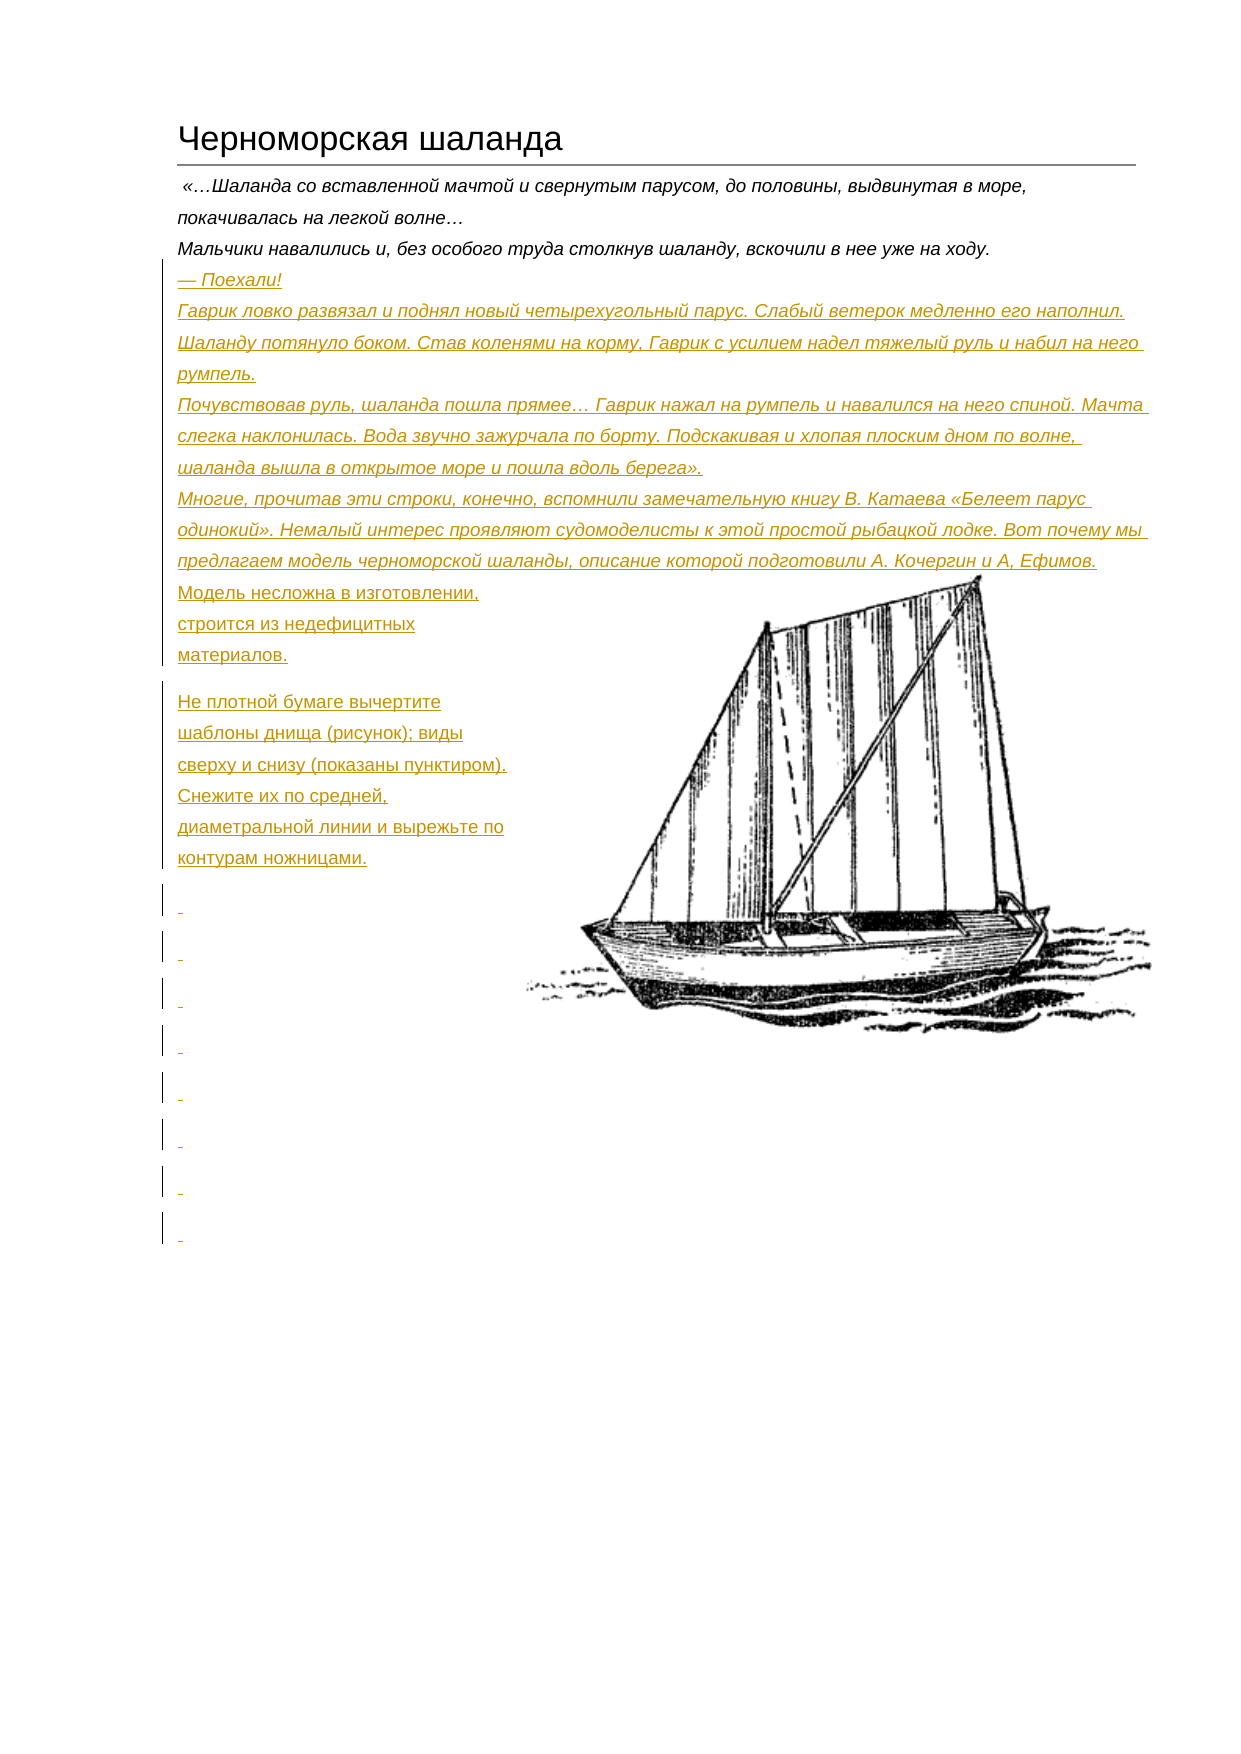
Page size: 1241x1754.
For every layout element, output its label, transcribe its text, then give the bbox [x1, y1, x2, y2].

picture [526, 571, 1152, 1038]
text «…Шаланда со вставленной мачтой и свернутым парусом, до половины, выдвинутая в море, покачивалась на легкой волне… [177, 166, 1152, 228]
text Мальчики навалились и, без особого труда столкнув шаланду, вскочили в нее уже на ходу. [177, 228, 1152, 259]
text Черноморская шаланда [177, 118, 1136, 164]
